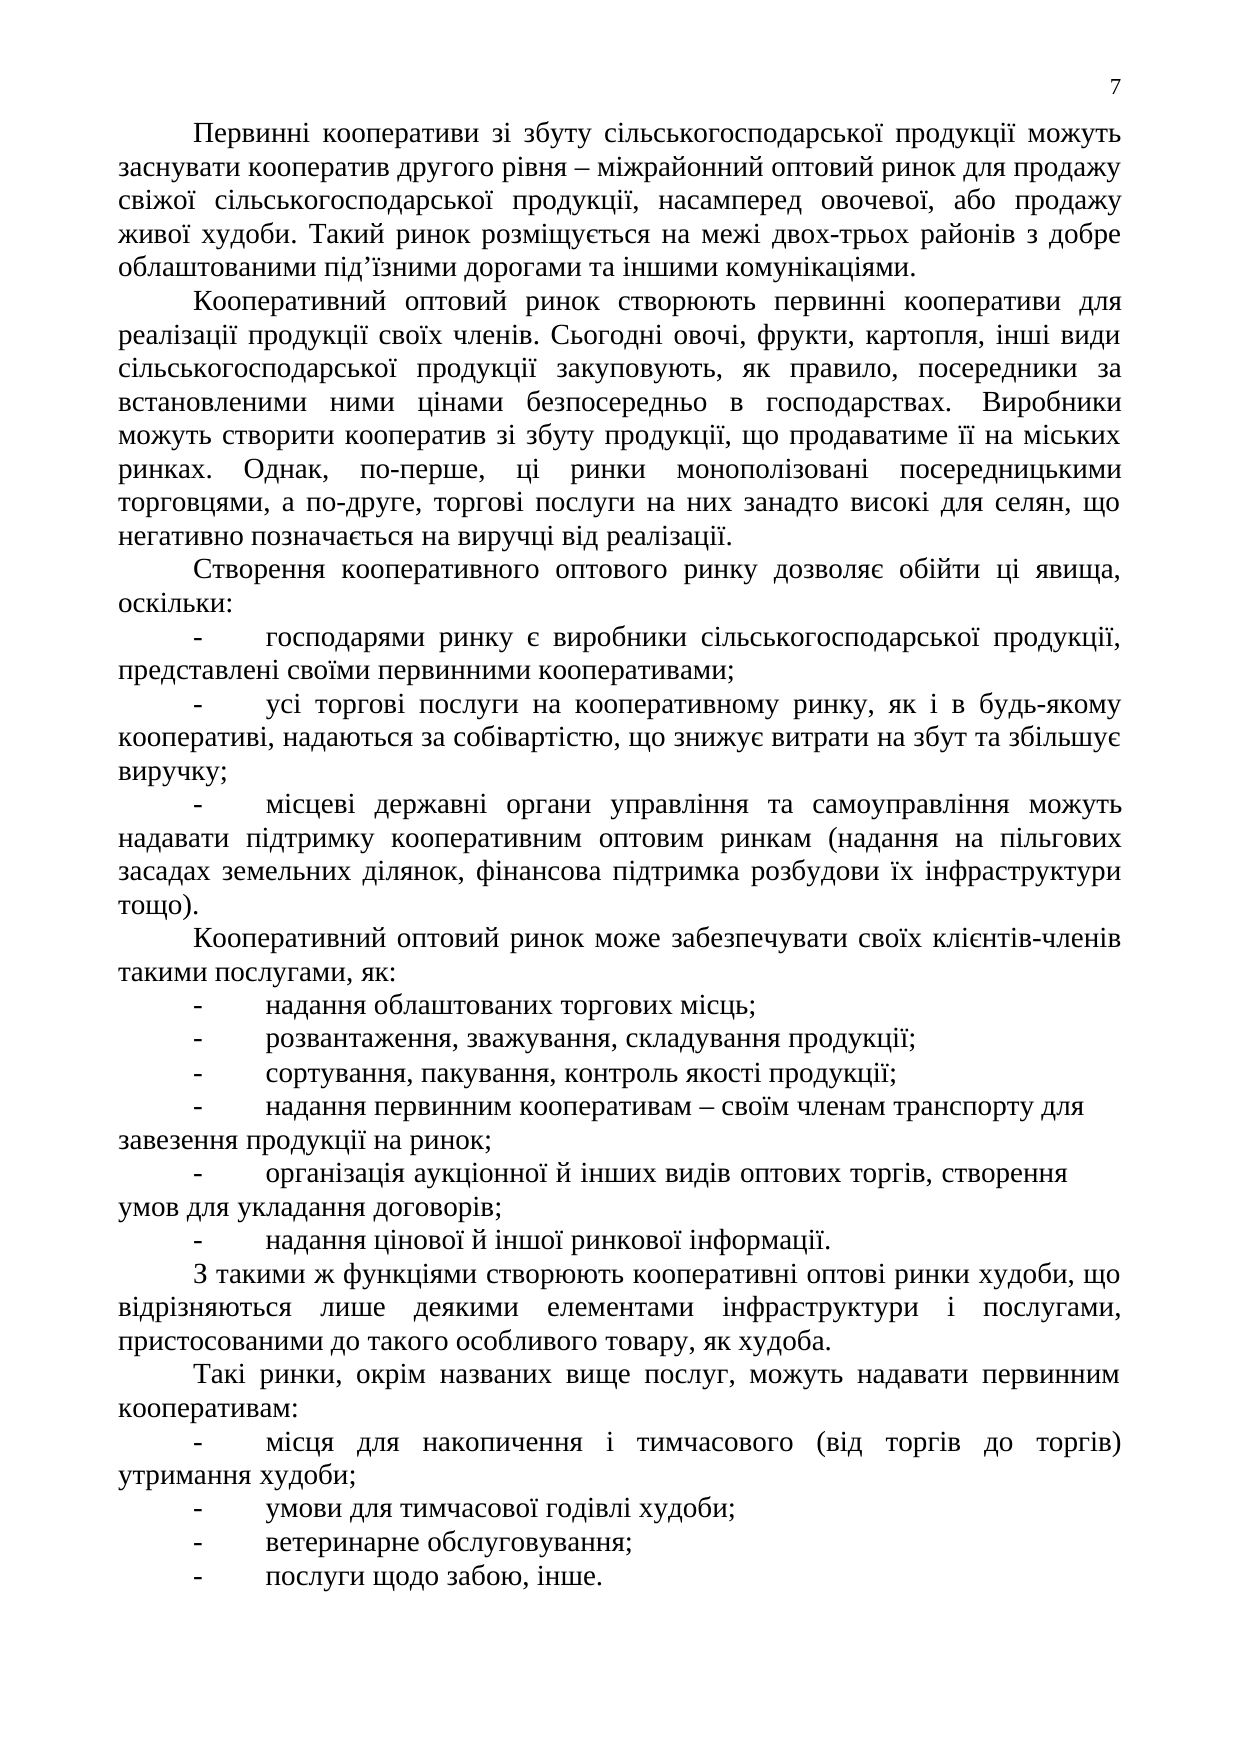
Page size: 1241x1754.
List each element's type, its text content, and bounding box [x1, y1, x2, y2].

text Кооперативний оптовий ринок створюють первинні кооперативи для реалізації продукції своїх членів. Сьогодні овочі, фрукти, картопля, інші види сільськогосподарської продукції закуповують, як правило, посередники за встановленими ними цінами безпосередньо в господарствах. Виробники можуть створити кооператив зі збуту продукції, що продаватиме її на міських ринках. Однак, по-перше, ці ринки монополізовані посередницькими торговцями, а по-друге, торгові послуги на них занадто високі для селян, що негативно позначається на виручці від реалізації. [118, 283, 1122, 552]
list сортування, пакування, контроль якості продукції; [193, 1055, 1146, 1088]
list умови для тимчасової годівлі худоби; [193, 1491, 1146, 1524]
list надання цінової й іншої ринкової інформації. [193, 1223, 1146, 1256]
text Такі ринки, окрім названих вище послуг, можуть надавати первинним кооперативам: [118, 1357, 1121, 1424]
list місця для накопичення і тимчасового (від торгів до торгів) утримання худоби; [118, 1424, 1122, 1491]
text З такими ж функціями створюють кооперативні оптові ринки худоби, що відрізняються лише деякими елементами інфраструктури і послугами, пристосованими до такого особливого товару, як худоба. [118, 1256, 1122, 1357]
list місцеві державні органи управління та самоуправління можуть надавати підтримку кооперативним оптовим ринкам (надання на пільгових засадах земельних ділянок, фінансова підтримка розбудови їх інфраструктури тощо). [118, 786, 1122, 921]
list ветеринарне обслуговування; [193, 1524, 1146, 1558]
text Створення кооперативного оптового ринку дозволяє обійти ці явища, оскільки: [118, 552, 1121, 619]
list організація аукціонної й інших видів оптових торгів, створення умов для укладання договорів; [118, 1156, 1122, 1223]
text Кооперативний оптовий ринок може забезпечувати своїх клієнтів-членів такими послугами, як: [118, 921, 1122, 988]
list розвантаження, зважування, складування продукції; [193, 1021, 1146, 1055]
text Первинні кооперативи зі збуту сільськогосподарської продукції можуть заснувати кооператив другого рівня – міжрайонний оптовий ринок для продажу свіжої сільськогосподарської продукції, насамперед овочевої, або продажу живої худоби. Такий ринок розміщується на межі двох-трьох районів з добре облаштованими під’їзними дорогами та іншими комунікаціями. [118, 115, 1122, 283]
list надання первинним кооперативам – своїм членам транспорту для завезення продукції на ринок; [118, 1088, 1122, 1156]
list господарями ринку є виробники сільськогосподарської продукції, представлені своїми первинними кооперативами; [118, 619, 1121, 686]
list усі торгові послуги на кооперативному ринку, як і в будь-якому кооперативі, надаються за собівартістю, що знижує витрати на збут та збільшує виручку; [118, 686, 1122, 786]
list надання облаштованих торгових місць; [193, 988, 1146, 1021]
list послуги щодо забою, інше. [193, 1558, 1146, 1592]
